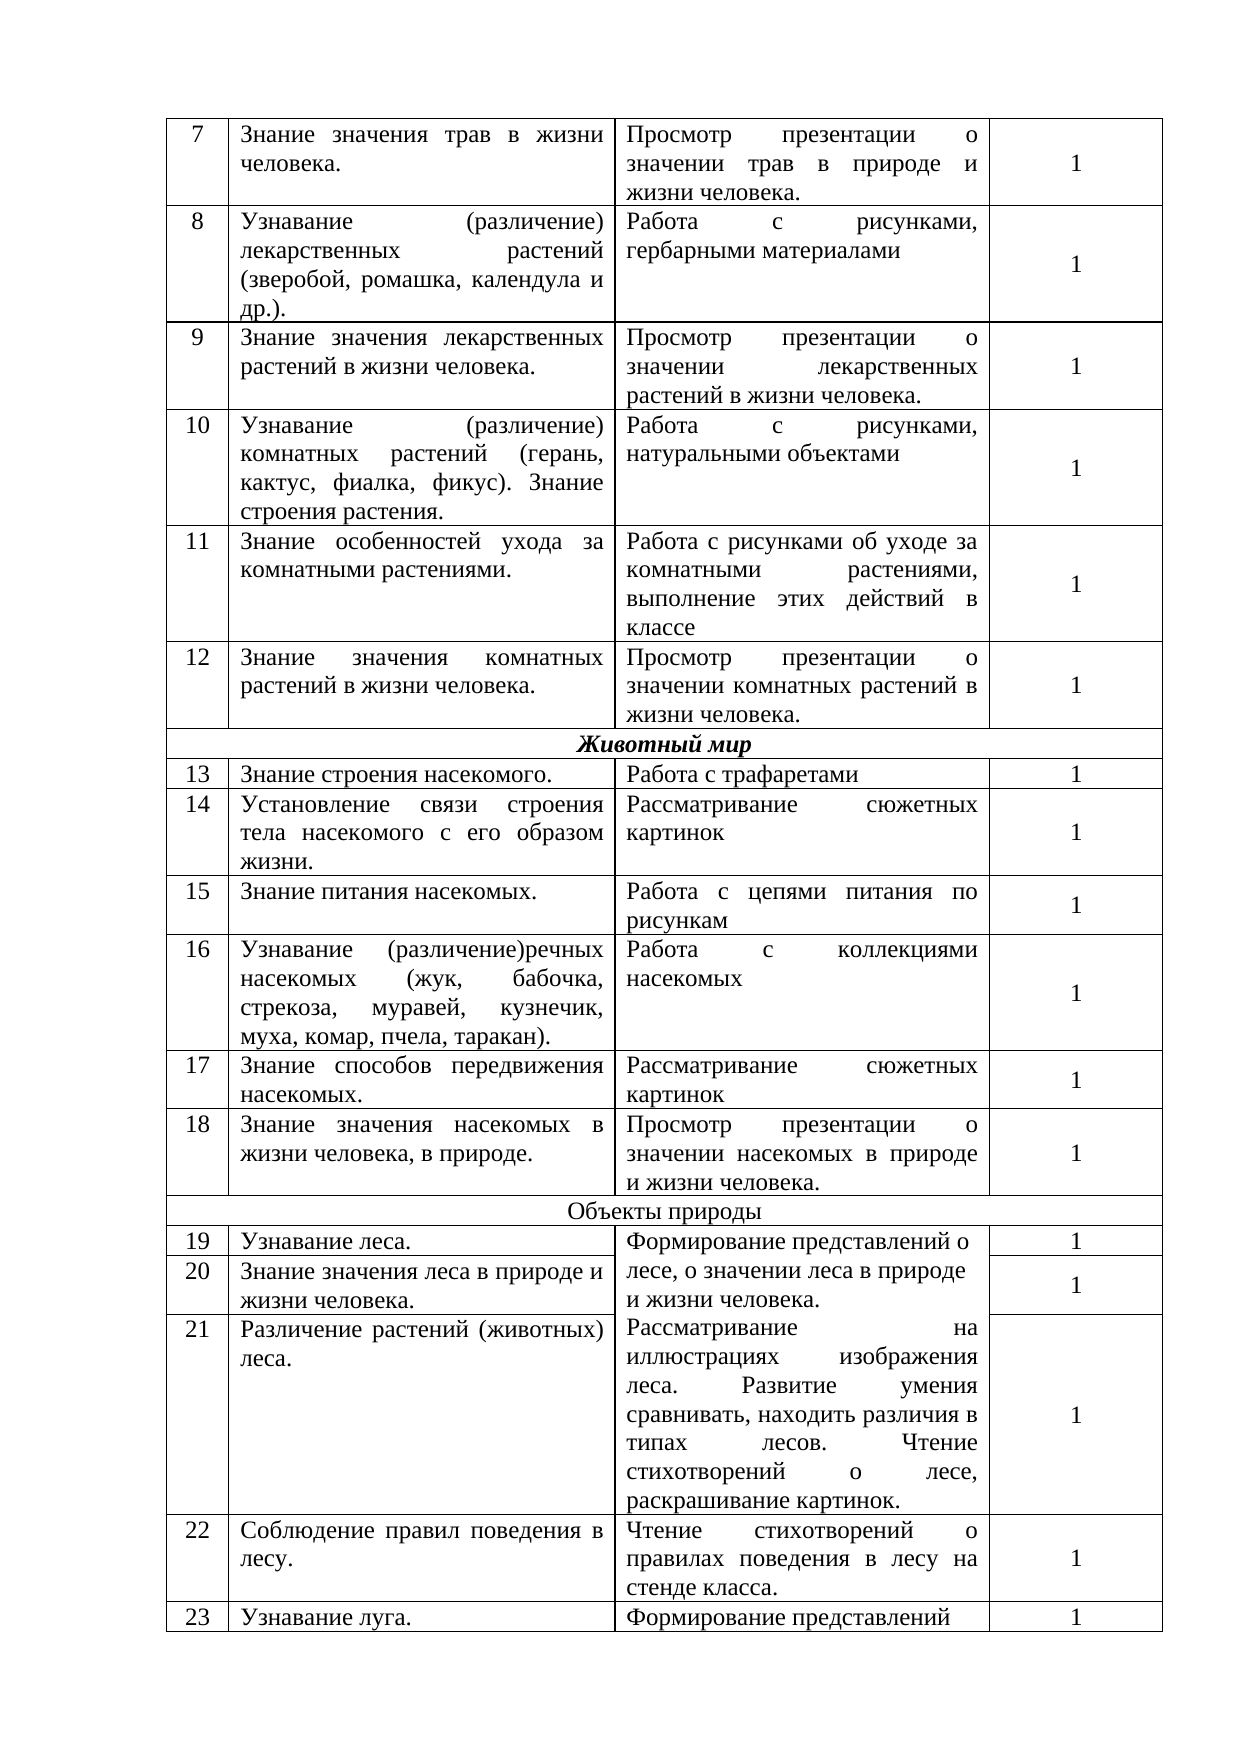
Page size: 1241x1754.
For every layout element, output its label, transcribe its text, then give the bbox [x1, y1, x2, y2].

table_cell Соблюдение правил поведения в лесу. [229, 1515, 614, 1601]
table_cell Узнавание (различение)речных насекомых (жук, бабочка, стрекоза, муравей, кузнечик, муха, комар, пчела, таракан). [229, 935, 614, 1049]
table_cell Работа с рисунками, натуральными объектами [616, 410, 989, 525]
table_cell 17 [167, 1051, 228, 1108]
table_cell 1 [990, 1315, 1162, 1514]
table_cell Работа с рисунками об уходе за комнатными растениями, выполнение этих действий в классе [616, 526, 989, 641]
table_cell 9 [167, 323, 228, 409]
table_cell Работа с трафаретами [616, 759, 989, 788]
table_cell 22 [167, 1515, 228, 1601]
table_cell 1 [990, 119, 1162, 205]
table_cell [616, 1602, 989, 1631]
table_cell Узнавание (различение) лекарственных растений (зверобой, ромашка, календула и др.). [229, 206, 614, 321]
table_cell 8 [167, 206, 228, 321]
table_cell 13 [167, 759, 228, 788]
table_cell Знание значения комнатных растений в жизни человека. [229, 642, 614, 728]
table_cell 1 [990, 789, 1162, 875]
table_cell Знание питания насекомых. [229, 876, 614, 933]
table_cell Животный мир [167, 729, 1162, 758]
table_cell Знание значения насекомых в жизни человека, в природе. [229, 1109, 614, 1195]
table_cell 1 [990, 876, 1162, 933]
table_cell 1 [990, 935, 1162, 1049]
table_cell Работа с коллекциями насекомых [616, 935, 989, 1049]
table_cell 1 [990, 759, 1162, 788]
table_cell 23 [167, 1602, 228, 1631]
table_cell Узнавание луга. [229, 1602, 614, 1631]
table_cell 14 [167, 789, 228, 875]
table_cell Установление связи строения тела насекомого с его образом жизни. [229, 789, 614, 875]
table_cell Узнавание (различение) комнатных растений (герань, кактус, фиалка, фикус). Знание строения растения. [229, 410, 614, 525]
table_cell 1 [990, 1602, 1162, 1631]
table_cell Чтение стихотворений о правилах поведения в лесу на стенде класса. [616, 1515, 989, 1601]
table_cell Просмотр презентации о значении насекомых в природе и жизни человека. [616, 1109, 989, 1195]
table_cell Работа с цепями питания по рисункам [616, 876, 989, 933]
table_cell Знание строения насекомого. [229, 759, 614, 788]
table_cell Объекты природы [167, 1196, 1162, 1225]
table_cell Рассматривание сюжетных картинок [616, 1051, 989, 1108]
table_cell Различение растений (животных) леса. [229, 1315, 614, 1514]
table_cell 19 [167, 1226, 228, 1255]
table_cell 1 [990, 410, 1162, 525]
table_cell 1 [990, 1051, 1162, 1108]
table_cell 11 [167, 526, 228, 641]
table_cell Знание способов передвижения насекомых. [229, 1051, 614, 1108]
table_cell 1 [990, 1226, 1162, 1255]
table_cell Узнавание леса. [229, 1226, 614, 1255]
table_cell 1 [990, 1256, 1162, 1313]
table_cell 1 [990, 206, 1162, 321]
table_cell Просмотр презентации о значении лекарственных растений в жизни человека. [616, 323, 989, 409]
table_cell 16 [167, 935, 228, 1049]
table_cell Просмотр презентации о значении трав в природе и жизни человека. [616, 119, 989, 205]
table_cell Формирование представлений о лесе, о значении леса в природе и жизни человека. Рассматривание на иллюстрациях изображения леса. Развитие умения сравнивать, находить различия в типах лесов. Чтение стихотворений о лесе, раскрашивание картинок. [616, 1226, 989, 1514]
table_cell Просмотр презентации о значении комнатных растений в жизни человека. [616, 642, 989, 728]
table_cell Знание значения трав в жизни человека. [229, 119, 614, 205]
table_cell 1 [990, 642, 1162, 728]
table_cell 1 [990, 323, 1162, 409]
table_cell 10 [167, 410, 228, 525]
table_cell Рассматривание сюжетных картинок [616, 789, 989, 875]
table_cell 20 [167, 1256, 228, 1313]
table_cell Знание особенностей ухода за комнатными растениями. [229, 526, 614, 641]
table_cell 1 [990, 526, 1162, 641]
table_cell 18 [167, 1109, 228, 1195]
table_cell 21 [167, 1315, 228, 1514]
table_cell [616, 206, 989, 321]
table_cell 1 [990, 1109, 1162, 1195]
table_cell 1 [990, 1515, 1162, 1601]
table_cell Знание значения лекарственных растений в жизни человека. [229, 323, 614, 409]
table_cell 7 [167, 119, 228, 205]
table_cell 12 [167, 642, 228, 728]
table_cell Знание значения леса в природе и жизни человека. [229, 1256, 614, 1313]
table_cell 15 [167, 876, 228, 933]
